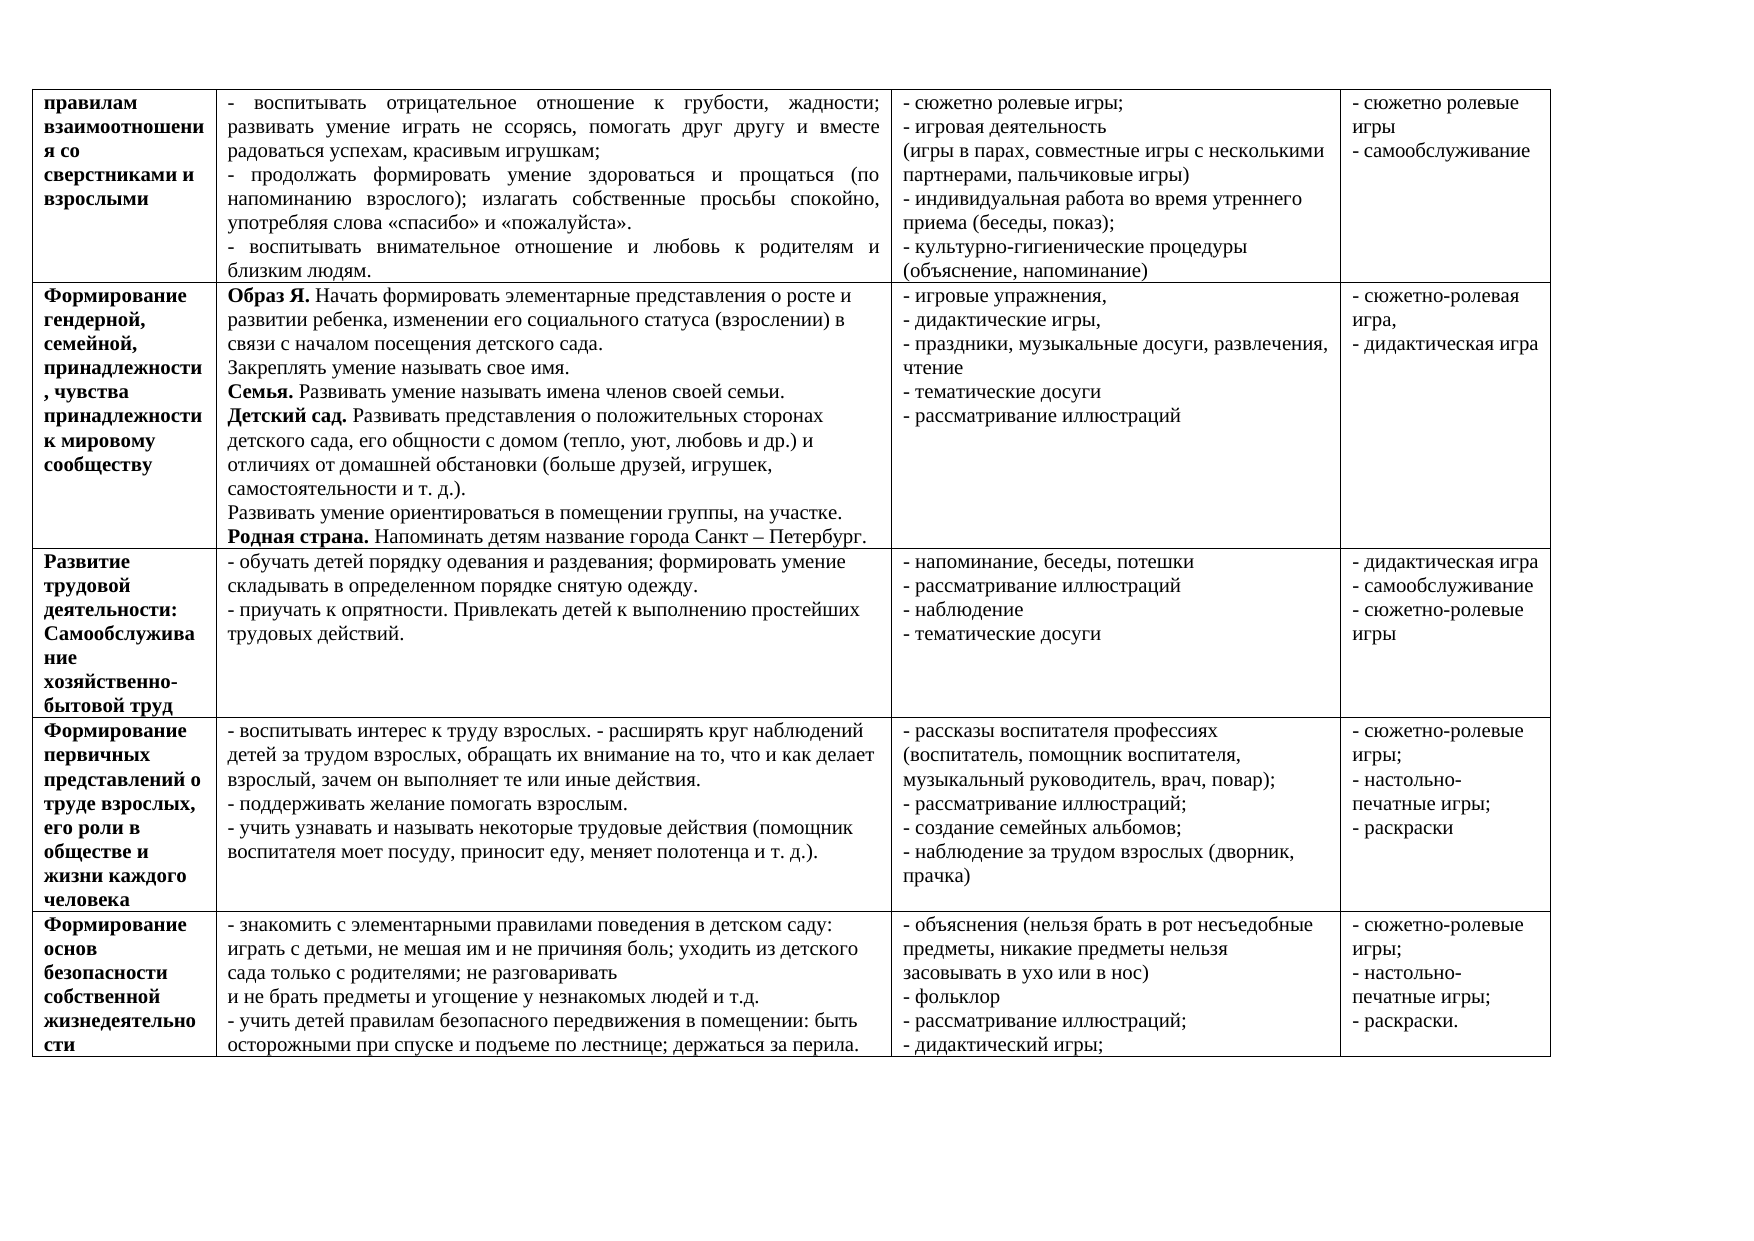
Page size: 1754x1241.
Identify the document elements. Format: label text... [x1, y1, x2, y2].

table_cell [1341, 912, 1550, 1056]
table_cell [33, 90, 216, 282]
table_cell - рассказы воспитателя профессиях (воспитатель, помощник воспитателя, музыкальный руководитель, врач, повар); - рассматривание иллюстраций; - создание семейных альбомов; - наблюдение за трудом взрослых (дворник, прачка) [892, 718, 1340, 911]
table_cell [217, 912, 891, 1056]
table_cell - игровые упражнения, - дидактические игры, - праздники, музыкальные досуги, развлечения, чтение - тематические досуги - рассматривание иллюстраций [892, 283, 1340, 548]
table_cell - напоминание, беседы, потешки - рассматривание иллюстраций - наблюдение - тематические досуги [892, 549, 1340, 717]
table_cell - дидактическая игра - самообслуживание - сюжетно-ролевые игры [1341, 549, 1550, 717]
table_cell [892, 912, 1340, 1056]
table_cell Образ Я. Начать формировать элементарные представления о росте и развитии ребенка, изменении его социального статуса (взрослении) в связи с началом посещения детского сада. Закреплять умение называть свое имя. Семья. Развивать умение называть имена членов своей семьи. Детский сад. Развивать представления о положительных сторонах детского сада, его общности с домом (тепло, уют, любовь и др.) и отличиях от домашней обстановки (больше друзей, игрушек, самостоятельности и т. д.). Развивать умение ориентироваться в помещении группы, на участке. Родная страна. Напоминать детям название города Санкт – Петербург. [217, 283, 891, 548]
table_cell - воспитывать интерес к труду взрослых. - расширять круг наблюдений детей за трудом взрослых, обращать их внимание на то, что и как делает взрослый, зачем он выполняет те или иные действия. - поддерживать желание помогать взрослым. - учить узнавать и называть некоторые трудовые действия (помощник воспитателя моет посуду, приносит еду, меняет полотенца и т. д.). [217, 718, 891, 911]
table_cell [1341, 90, 1550, 282]
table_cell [217, 90, 891, 282]
table_cell - обучать детей порядку одевания и раздевания; формировать умение складывать в определенном порядке снятую одежду. - приучать к опрятности. Привлекать детей к выполнению простейших трудовых действий. [217, 549, 891, 717]
table_cell - сюжетно-ролевые игры; - настольно-печатные игры; - раскраски [1341, 718, 1550, 911]
table_cell Формирование первичных представлений о труде взрослых, его роли в обществе и жизни каждого человека [33, 718, 216, 911]
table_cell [33, 912, 216, 1056]
table_cell Развитие трудовой деятельности: Самообслуживание хозяйственно-бытовой труд [33, 549, 216, 717]
table_cell - сюжетно-ролевая игра, - дидактическая игра [1341, 283, 1550, 548]
table_cell Формирование гендерной, семейной, принадлежности, чувства принадлежности к мировому сообществу [33, 283, 216, 548]
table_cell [892, 90, 1340, 282]
